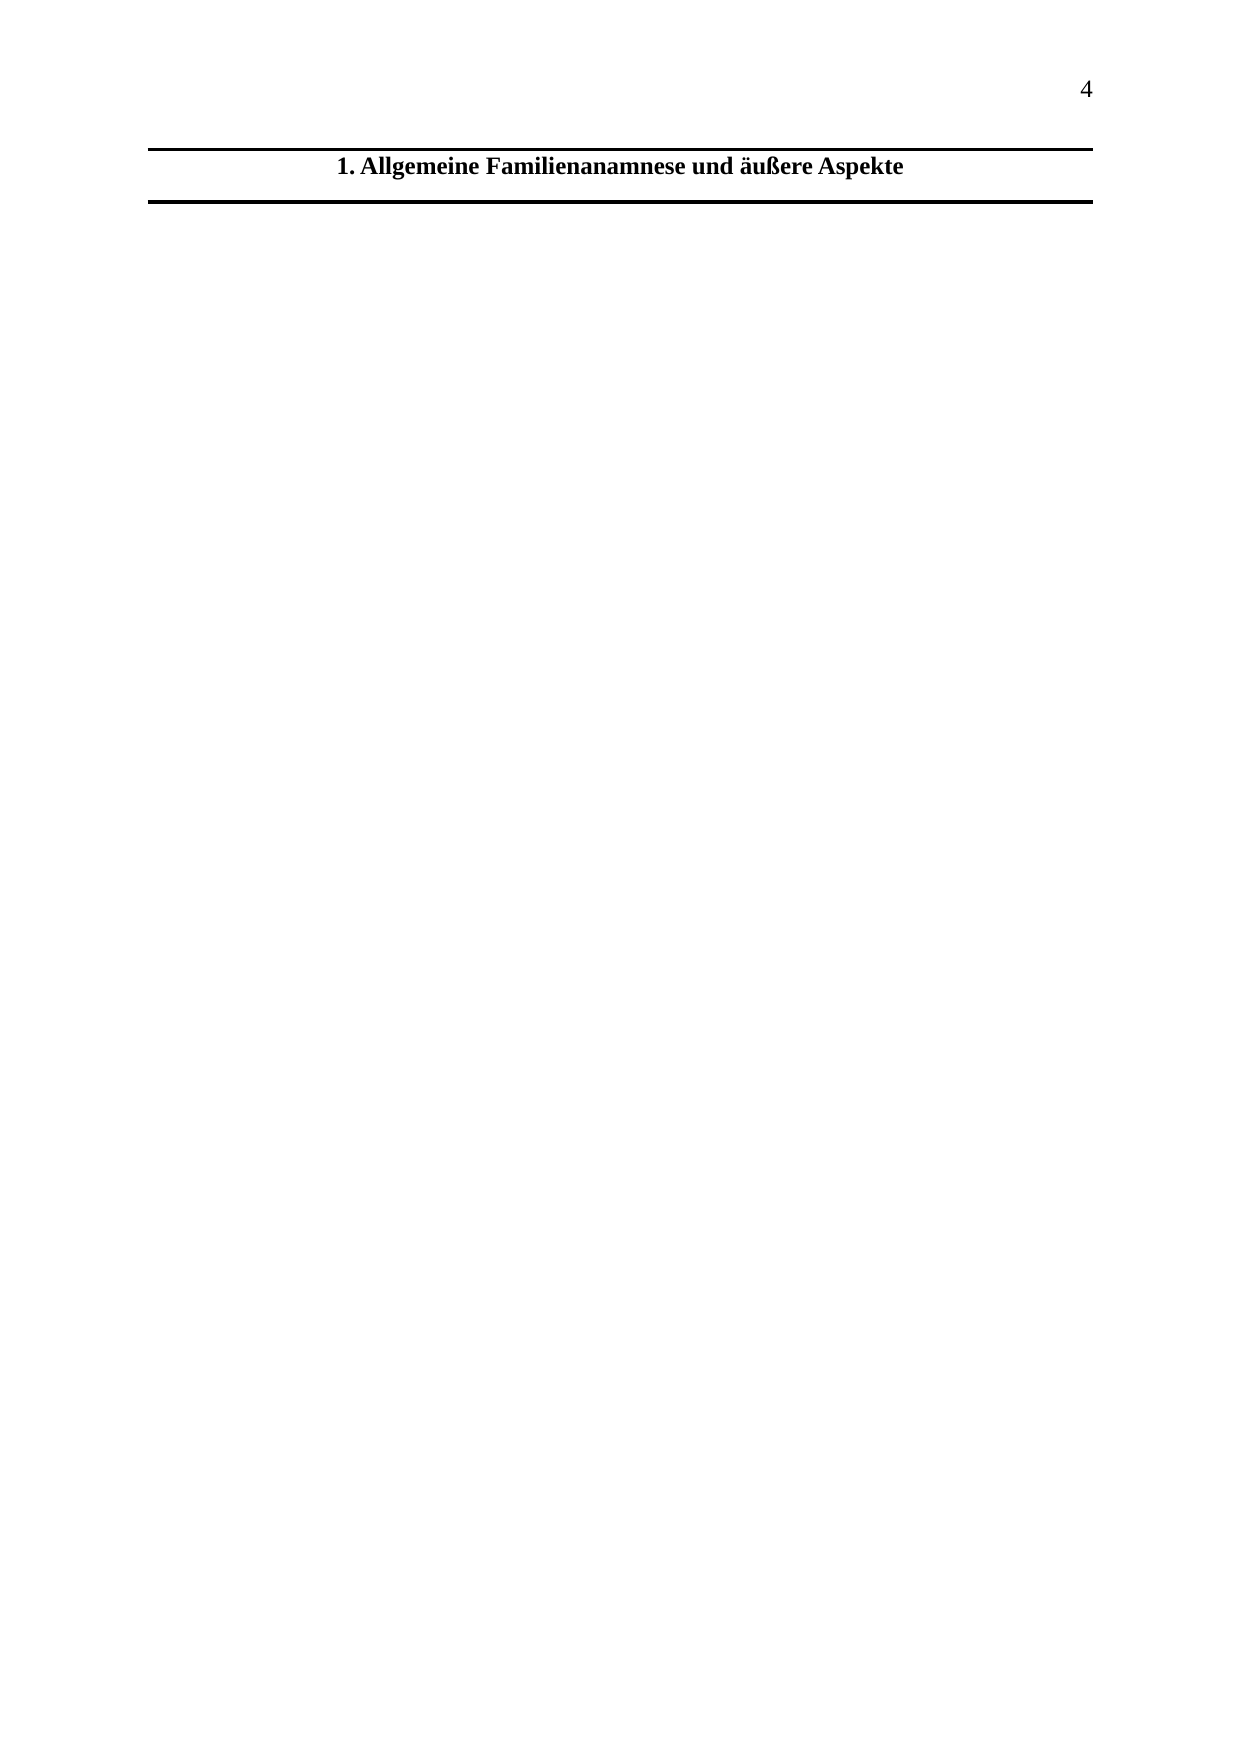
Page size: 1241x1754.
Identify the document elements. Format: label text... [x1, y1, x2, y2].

table_header 1. Allgemeine Familienanamnese und äußere Aspekte [148, 151, 1093, 200]
